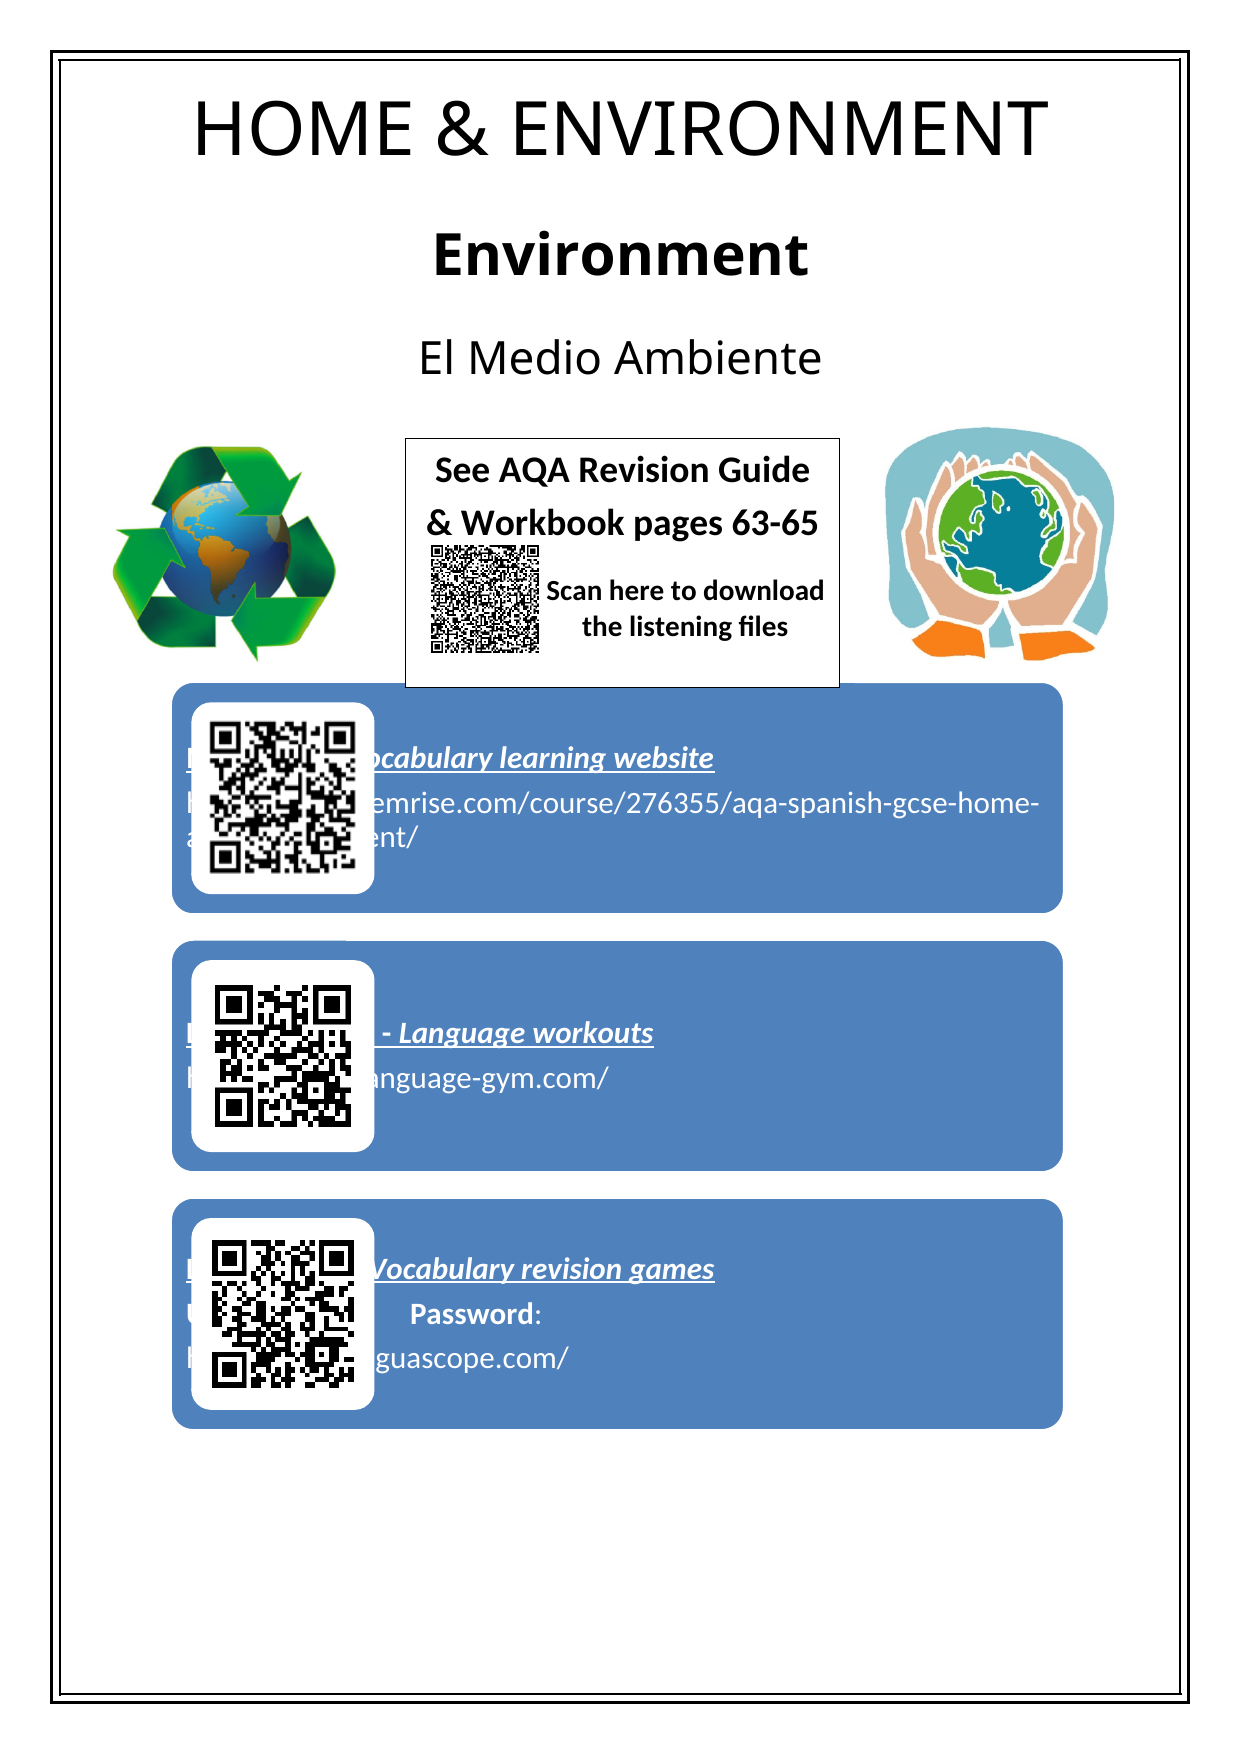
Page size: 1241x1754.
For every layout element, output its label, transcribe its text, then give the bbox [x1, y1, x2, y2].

text HOME & ENVIRONMENT [75, 75, 1165, 177]
text Environment [75, 213, 1165, 293]
picture [196, 965, 370, 1147]
text El Medio Ambiente [75, 326, 1165, 388]
picture [424, 538, 546, 660]
picture [196, 1223, 370, 1405]
picture [75, 423, 375, 675]
picture [196, 707, 370, 890]
picture [884, 426, 1115, 661]
